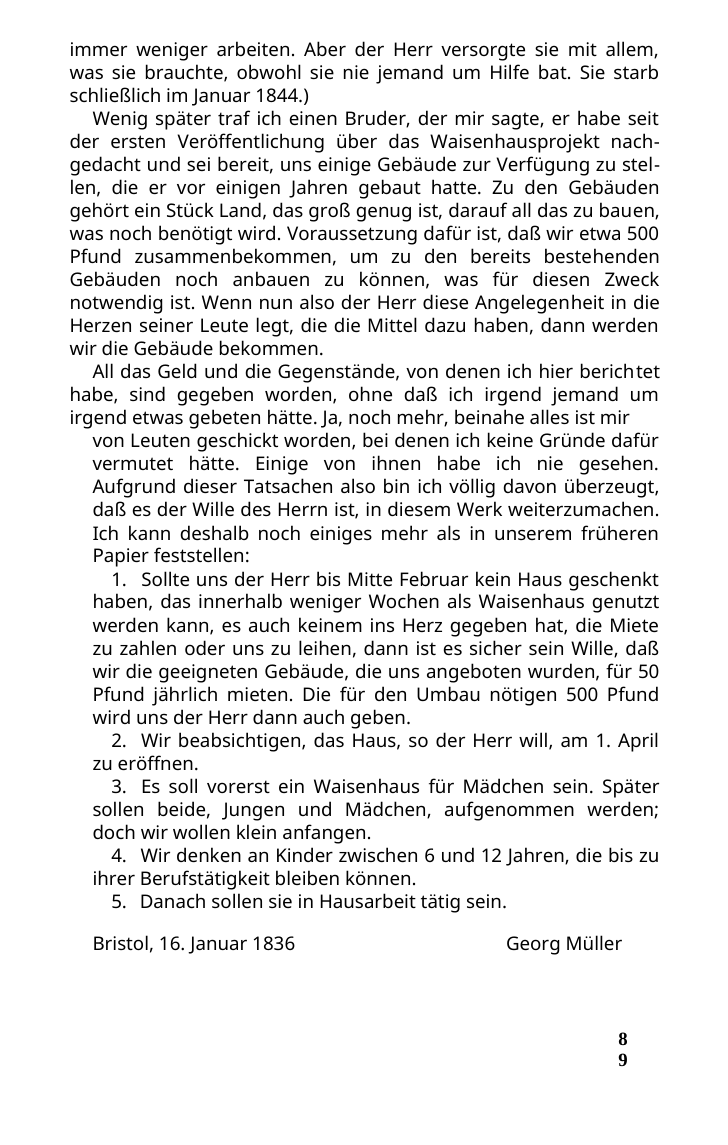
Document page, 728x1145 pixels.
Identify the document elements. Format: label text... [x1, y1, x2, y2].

list Sollte uns der Herr bis Mitte Februar kein Haus geschenkt haben, das innerhalb weniger Wochen als Waisenhaus genutzt werden kann, es auch keinem ins Herz gegeben hat, die Miete zu zahlen oder uns zu leihen, dann ist es sicher sein Wille, daß wir die geeigneten Gebäude, die uns angeboten wurden, für 50 Pfund jährlich mieten. Die für den Umbau nötigen 500 Pfund wird uns der Herr dann auch geben. [92, 568, 660, 729]
list Es soll vorerst ein Waisenhaus für Mädchen sein. Später sollen beide, Jungen und Mädchen, aufgenommen werden; doch wir wollen klein anfangen. [92, 775, 660, 844]
text Wenig später traf ich einen Bruder, der mir sagte, er habe seit der ersten Veröffentlichung über das Waisenhausprojekt nachgedacht und sei bereit, uns einige Gebäude zur Verfügung zu stellen, die er vor einigen Jahren gebaut hatte. Zu den Gebäuden gehört ein Stück Land, das groß genug ist, darauf all das zu bauen, was noch benötigt wird. Voraussetzung dafür ist, daß wir etwa 500 Pfund zusammenbekommen, um zu den bereits bestehenden Gebäuden noch anbauen zu können, was für diesen Zweck notwendig ist. Wenn nun also der Herr diese Angelegenheit in die Herzen seiner Leute legt, die die Mittel dazu haben, dann werden wir die Gebäude bekommen. [69, 107, 660, 360]
text Bristol, 16. Januar 1836 Georg Müller [69, 913, 660, 959]
text All das Geld und die Gegenstände, von denen ich hier berichtet habe, sind gegeben worden, ohne daß ich irgend jemand um irgend etwas gebeten hätte. Ja, noch mehr, beinahe alles ist mir [69, 360, 660, 429]
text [69, 38, 660, 107]
list Wir denken an Kinder zwischen 6 und 12 Jahren, die bis zu ihrer Berufstätigkeit bleiben können. [92, 844, 660, 890]
text von Leuten geschickt worden, bei denen ich keine Gründe dafür vermutet hätte. Einige von ihnen habe ich nie gesehen. Aufgrund dieser Tatsachen also bin ich völlig davon überzeugt, daß es der Wille des Herrn ist, in diesem Werk weiterzumachen. Ich kann deshalb noch einiges mehr als in unserem früheren Papier feststellen: [92, 429, 660, 568]
list Wir beabsichtigen, das Haus, so der Herr will, am 1. April zu eröffnen. [92, 729, 660, 775]
list Danach sollen sie in Hausarbeit tätig sein. [92, 890, 660, 913]
